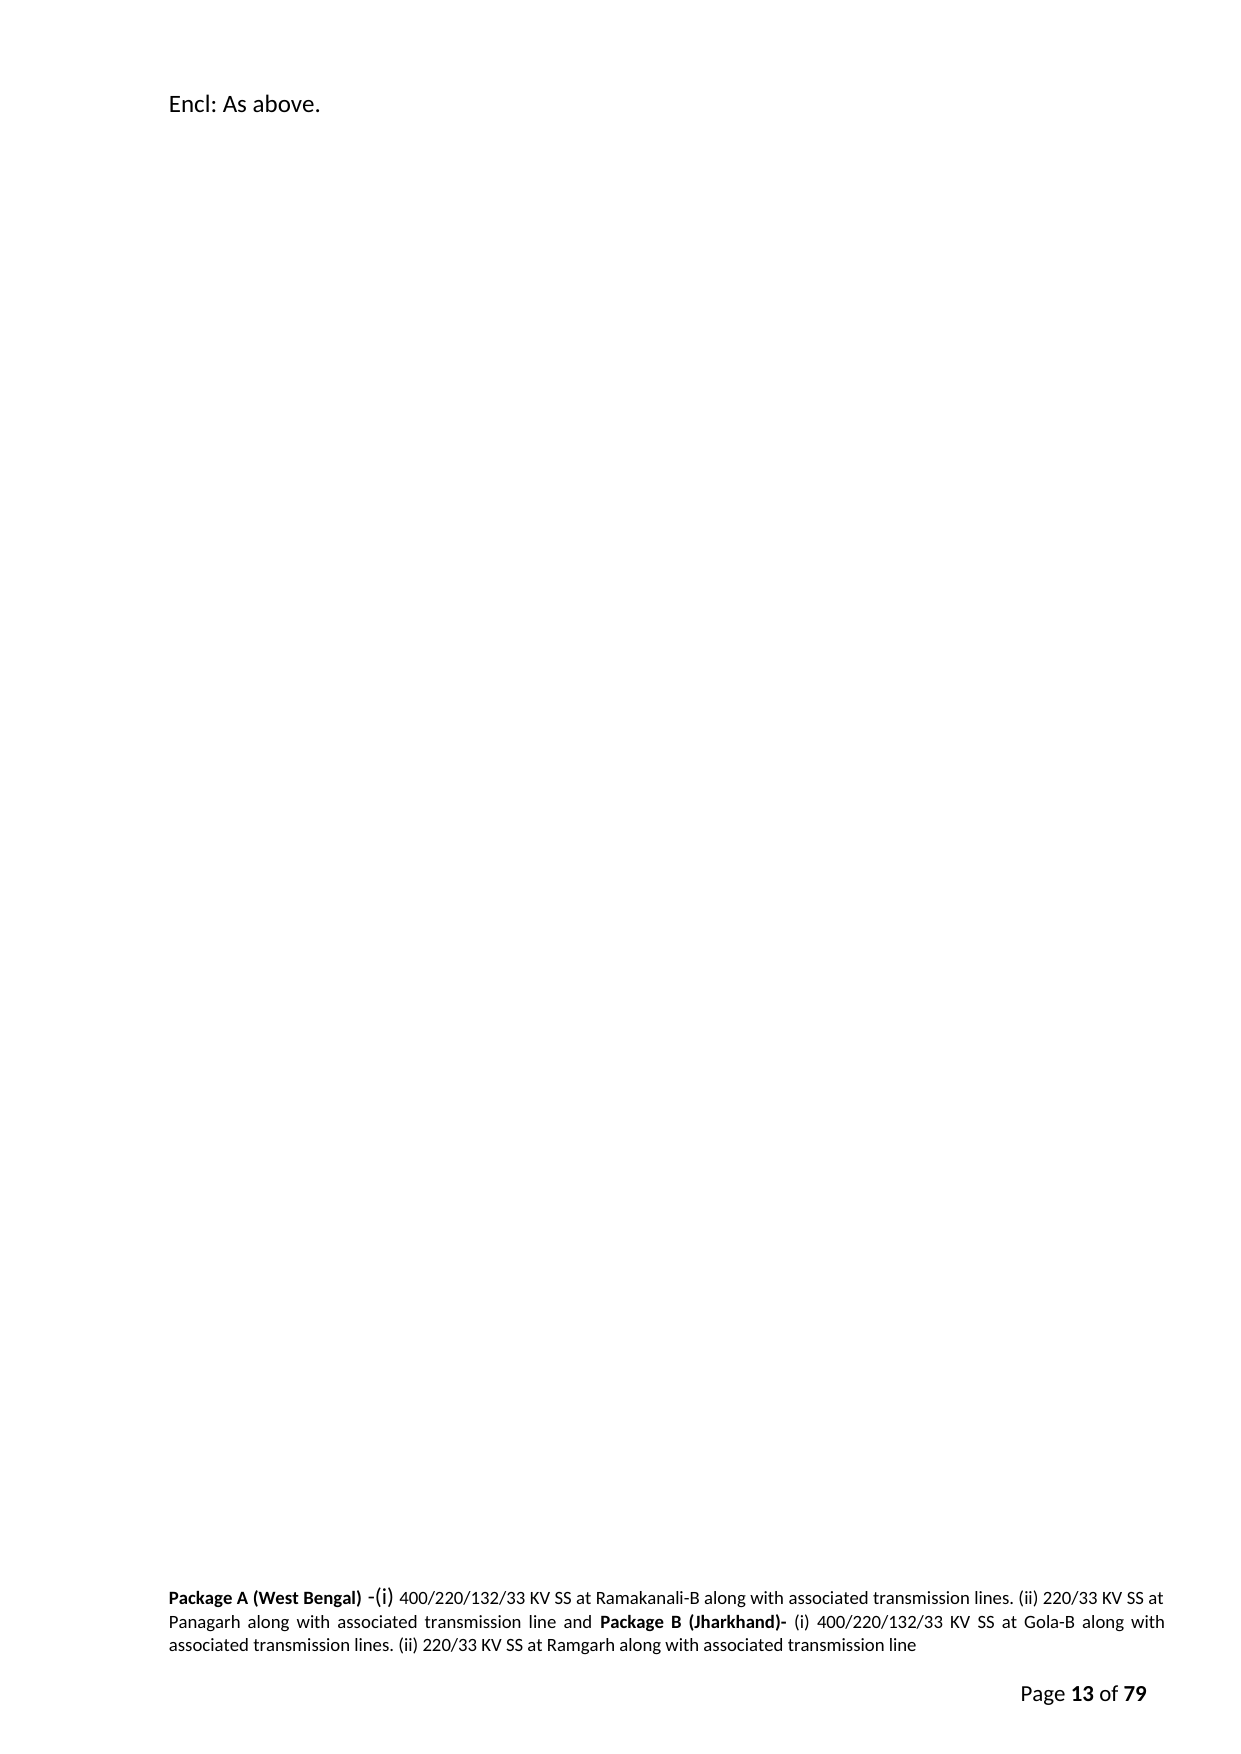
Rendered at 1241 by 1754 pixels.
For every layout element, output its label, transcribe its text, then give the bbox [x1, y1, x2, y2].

text Encl: As above. [169, 89, 1146, 119]
